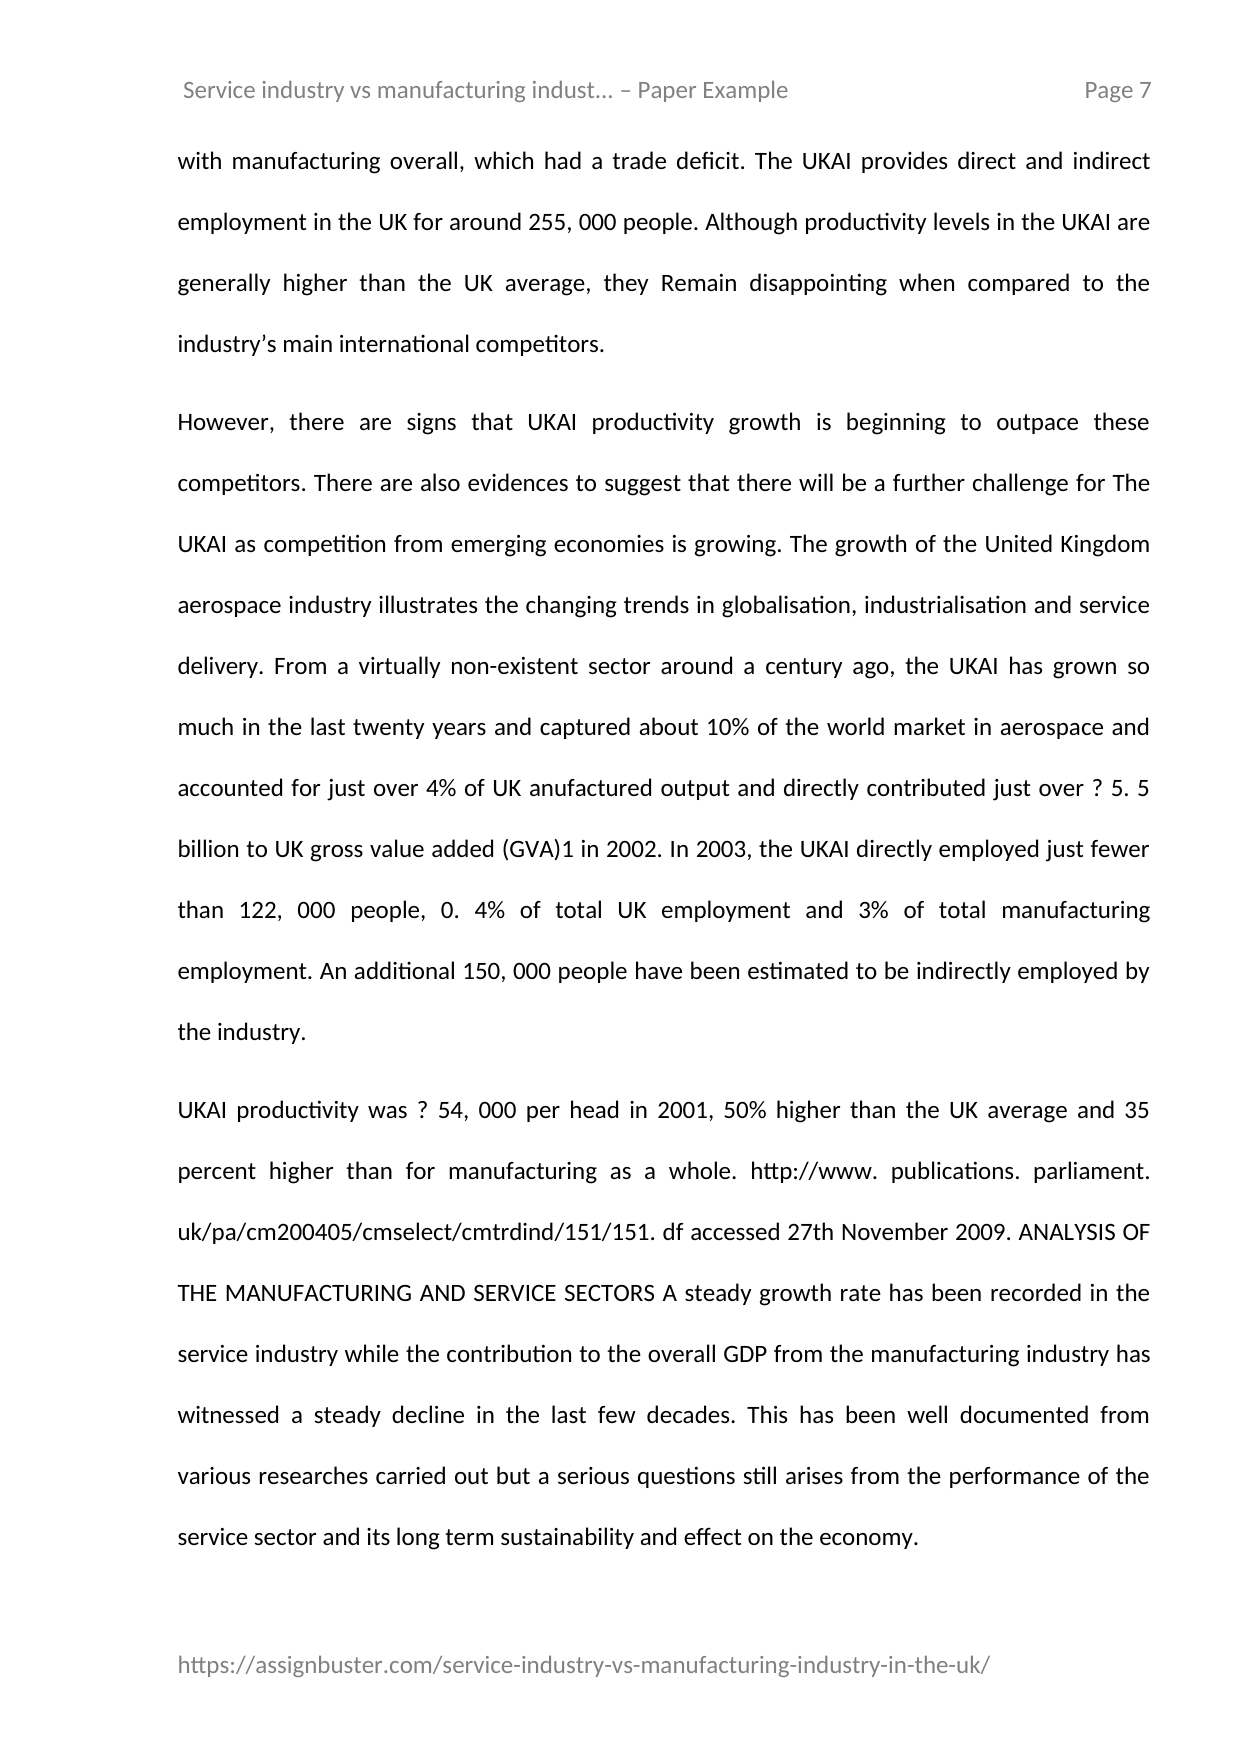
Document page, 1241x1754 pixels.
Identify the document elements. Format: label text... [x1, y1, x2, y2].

text UKAI productivity was ? 54, 000 per head in 2001, 50% higher than the UK average and 35 percent higher than for manufacturing as a whole. http://www. publications. parliament. uk/pa/cm200405/cmselect/cmtrdind/151/151. df accessed 27th November 2009. ANALYSIS OF THE MANUFACTURING AND SERVICE SECTORS A steady growth rate has been recorded in the service industry while the contribution to the overall GDP from the manufacturing industry has witnessed a steady decline in the last few decades. This has been well documented from various researches carried out but a serious questions still arises from the performance of the service sector and its long term sustainability and effect on the economy. [177, 1094, 1152, 1552]
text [177, 145, 1152, 359]
text However, there are signs that UKAI productivity growth is beginning to outpace these competitors. There are also evidences to suggest that there will be a further challenge for The UKAI as competition from emerging economies is growing. The growth of the United Kingdom aerospace industry illustrates the changing trends in globalisation, industrialisation and service delivery. From a virtually non-existent sector around a century ago, the UKAI has grown so much in the last twenty years and captured about 10% of the world market in aerospace and accounted for just over 4% of UK anufactured output and directly contributed just over ? 5. 5 billion to UK gross value added (GVA)1 in 2002. In 2003, the UKAI directly employed just fewer than 122, 000 people, 0. 4% of total UK employment and 3% of total manufacturing employment. An additional 150, 000 people have been estimated to be indirectly employed by the industry. [177, 406, 1152, 1047]
